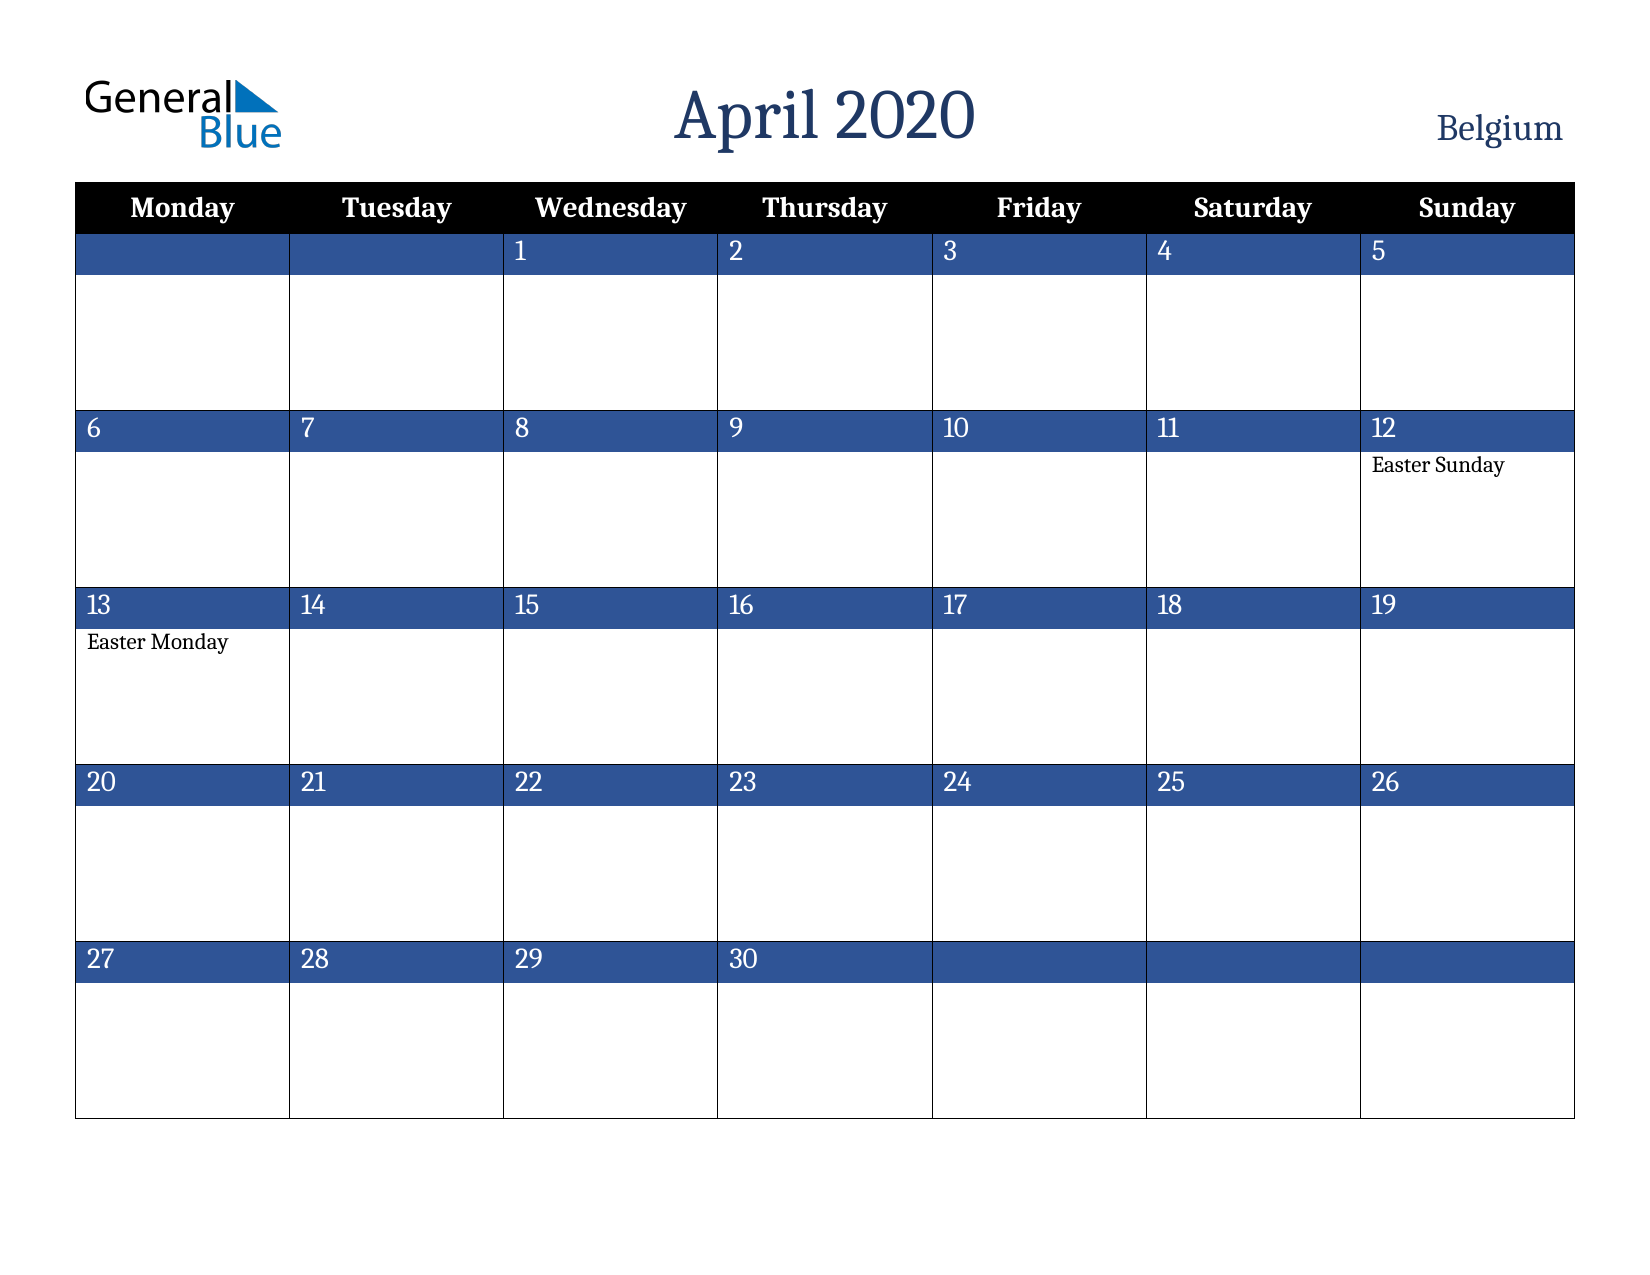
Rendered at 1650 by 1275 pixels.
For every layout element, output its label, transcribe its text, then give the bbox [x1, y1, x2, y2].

table_cell 23 [718, 765, 932, 806]
table_cell 6 [76, 411, 289, 452]
table_cell [718, 275, 932, 410]
table_cell 28 [290, 942, 503, 983]
table_cell 21 [290, 765, 503, 806]
table_cell [718, 452, 932, 587]
table_cell 7 [290, 411, 503, 452]
table_cell [933, 983, 1146, 1118]
table_cell 11 [1147, 411, 1360, 452]
table_cell [76, 275, 289, 410]
table_cell [1147, 942, 1360, 983]
table_cell 14 [290, 588, 503, 629]
table_cell 9 [718, 411, 932, 452]
table_cell Easter Monday [76, 629, 289, 764]
table_cell 26 [1361, 765, 1574, 806]
table_cell [1361, 629, 1574, 764]
table_cell [290, 275, 503, 410]
table_cell Monday [76, 183, 289, 233]
table_header [76, 75, 503, 182]
table_cell [290, 806, 503, 941]
table_cell [76, 806, 289, 941]
table_cell Thursday [718, 183, 932, 233]
table_cell 27 [76, 942, 289, 983]
table_cell [290, 629, 503, 764]
table_cell [504, 983, 717, 1118]
table_cell [504, 806, 717, 941]
table_cell [504, 629, 717, 764]
table_cell [933, 806, 1146, 941]
table_cell [933, 452, 1146, 587]
table_cell [1147, 806, 1360, 941]
table_cell [1361, 806, 1574, 941]
table_cell [933, 629, 1146, 764]
table_cell Easter Sunday [1361, 452, 1574, 587]
table_cell 1 [504, 234, 717, 275]
table_cell [1361, 275, 1574, 410]
table_cell 20 [76, 765, 289, 806]
table_cell 17 [933, 588, 1146, 629]
table_cell [76, 452, 289, 587]
table_cell [718, 806, 932, 941]
table_cell [76, 983, 289, 1118]
table_cell [290, 234, 503, 275]
table_cell [718, 629, 932, 764]
table_cell Tuesday [290, 183, 503, 233]
table_cell [290, 983, 503, 1118]
table_cell [290, 452, 503, 587]
table_header Belgium [1146, 75, 1574, 182]
table_cell Friday [933, 183, 1146, 233]
table_header April 2020 [504, 75, 1146, 182]
table_cell Wednesday [504, 183, 717, 233]
table_cell 13 [76, 588, 289, 629]
table_cell [933, 275, 1146, 410]
table_cell 16 [718, 588, 932, 629]
table_cell [933, 942, 1146, 983]
table_cell 5 [1361, 234, 1574, 275]
table_cell [1147, 452, 1360, 587]
table_cell [1361, 983, 1574, 1118]
table_cell 25 [1147, 765, 1360, 806]
table_cell [504, 275, 717, 410]
table_cell [76, 234, 289, 275]
table_cell 18 [1147, 588, 1360, 629]
table_cell [718, 983, 932, 1118]
table_cell [1361, 942, 1574, 983]
table_cell 15 [504, 588, 717, 629]
table_cell Sunday [1361, 183, 1574, 233]
table_cell [1147, 983, 1360, 1118]
table_cell 19 [1361, 588, 1574, 629]
table_cell 12 [1361, 411, 1574, 452]
table_cell 4 [1147, 234, 1360, 275]
table_cell [504, 452, 717, 587]
table_cell [1147, 629, 1360, 764]
table_cell 24 [933, 765, 1146, 806]
table_cell 22 [504, 765, 717, 806]
picture [86, 80, 281, 148]
table_cell 30 [718, 942, 932, 983]
table_cell [1147, 275, 1360, 410]
table_cell 8 [504, 411, 717, 452]
table_cell 2 [718, 234, 932, 275]
table_cell 29 [504, 942, 717, 983]
table_cell 10 [933, 411, 1146, 452]
table_cell Saturday [1147, 183, 1360, 233]
table_cell 3 [933, 234, 1146, 275]
